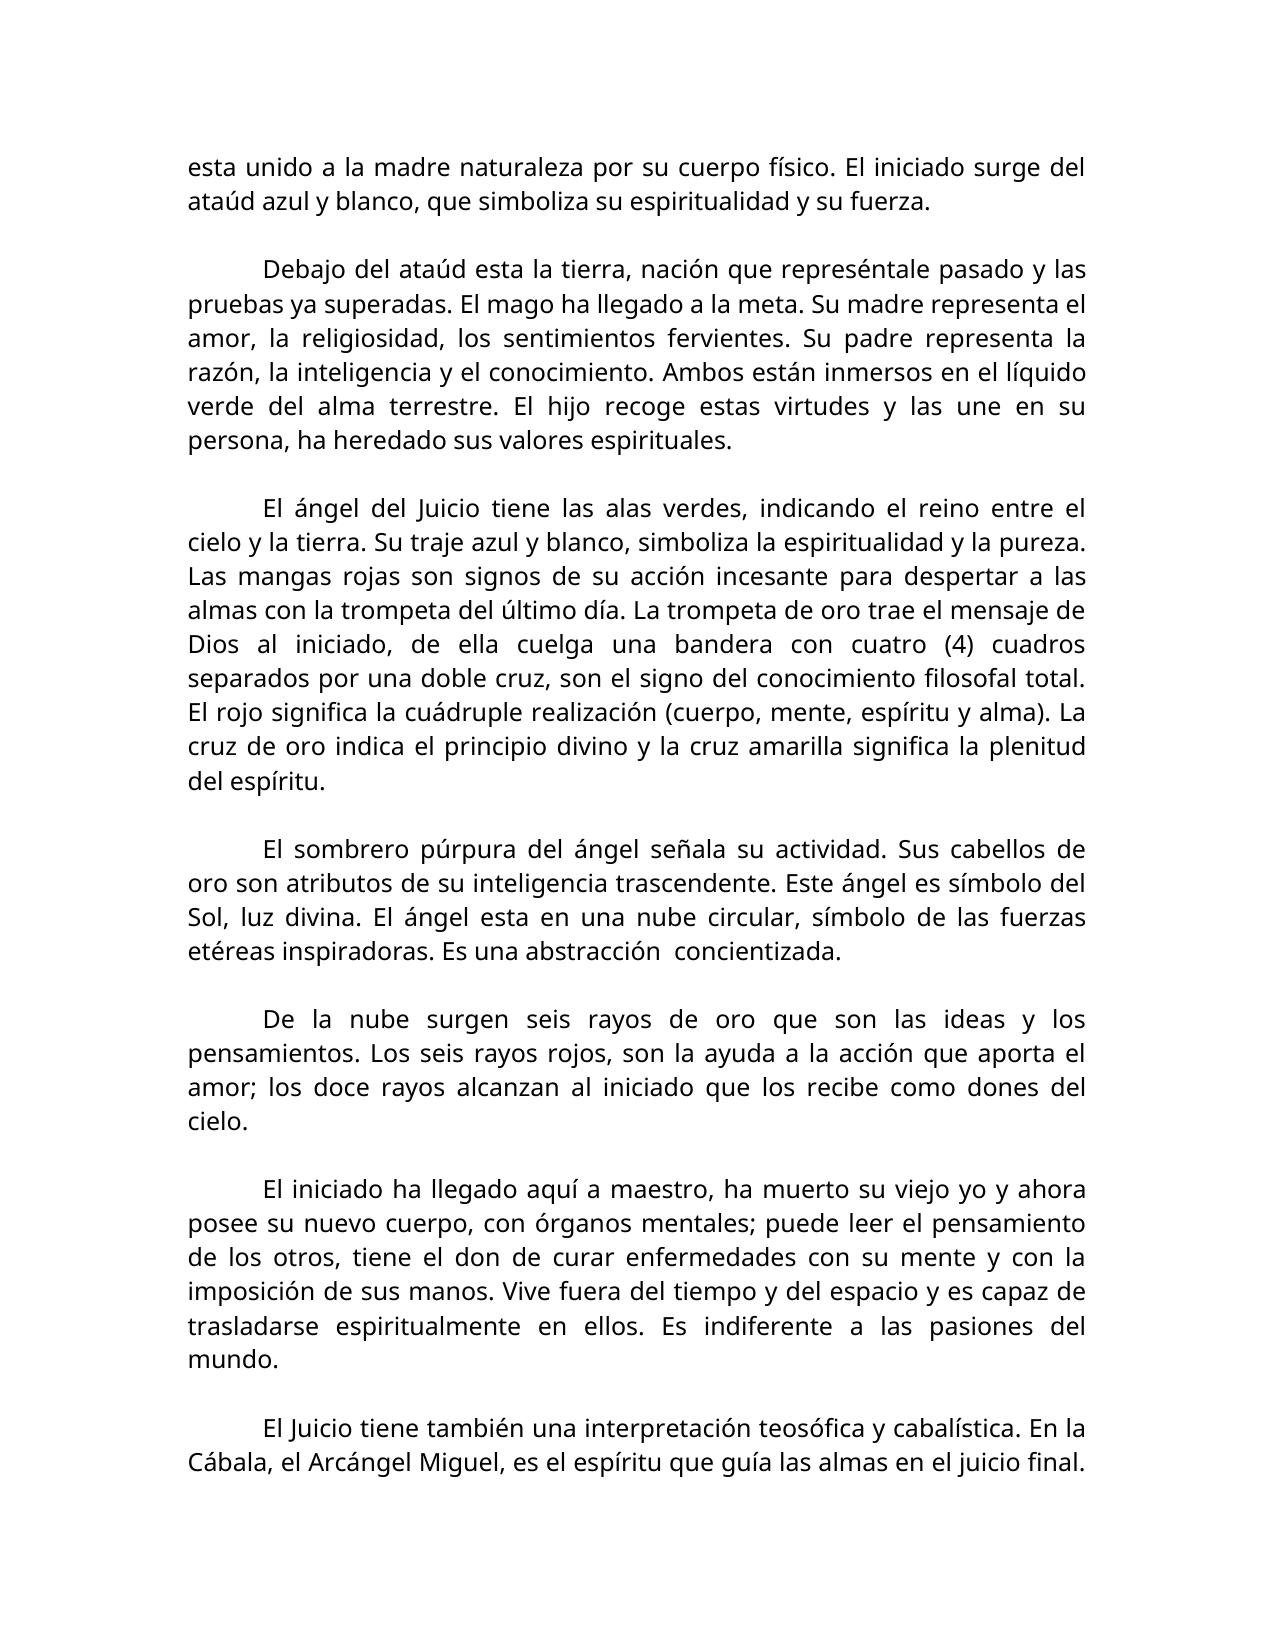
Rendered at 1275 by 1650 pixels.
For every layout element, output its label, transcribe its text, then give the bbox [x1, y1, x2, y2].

text Debajo del ataúd esta la tierra, nación que represéntale pasado y las pruebas ya superadas. El mago ha llegado a la meta. Su madre representa el amor, la religiosidad, los sentimientos fervientes. Su padre representa la razón, la inteligencia y el conocimiento. Ambos están inmersos en el líquido verde del alma terrestre. El hijo recoge estas virtudes y las une en su persona, ha heredado sus valores espirituales. [187, 252, 1087, 457]
text El ángel del Juicio tiene las alas verdes, indicando el reino entre el cielo y la tierra. Su traje azul y blanco, simboliza la espiritualidad y la pureza. Las mangas rojas son signos de su acción incesante para despertar a las almas con la trompeta del último día. La trompeta de oro trae el mensaje de Dios al iniciado, de ella cuelga una bandera con cuatro (4) cuadros separados por una doble cruz, son el signo del conocimiento filosofal total. El rojo significa la cuádruple realización (cuerpo, mente, espíritu y alma). La cruz de oro indica el principio divino y la cruz amarilla significa la plenitud del espíritu. [187, 491, 1087, 797]
text El iniciado ha llegado aquí a maestro, ha muerto su viejo yo y ahora posee su nuevo cuerpo, con órganos mentales; puede leer el pensamiento de los otros, tiene el don de curar enfermedades con su mente y con la imposición de sus manos. Vive fuera del tiempo y del espacio y es capaz de trasladarse espiritualmente en ellos. Es indiferente a las pasiones del mundo. [187, 1172, 1087, 1376]
text El sombrero púrpura del ángel señala su actividad. Sus cabellos de oro son atributos de su inteligencia trascendente. Este ángel es símbolo del Sol, luz divina. El ángel esta en una nube circular, símbolo de las fuerzas etéreas inspiradoras. Es una abstracción concientizada. [187, 831, 1087, 967]
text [187, 1410, 1087, 1478]
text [187, 150, 1087, 218]
text De la nube surgen seis rayos de oro que son las ideas y los pensamientos. Los seis rayos rojos, son la ayuda a la acción que aporta el amor; los doce rayos alcanzan al iniciado que los recibe como dones del cielo. [187, 1002, 1087, 1138]
